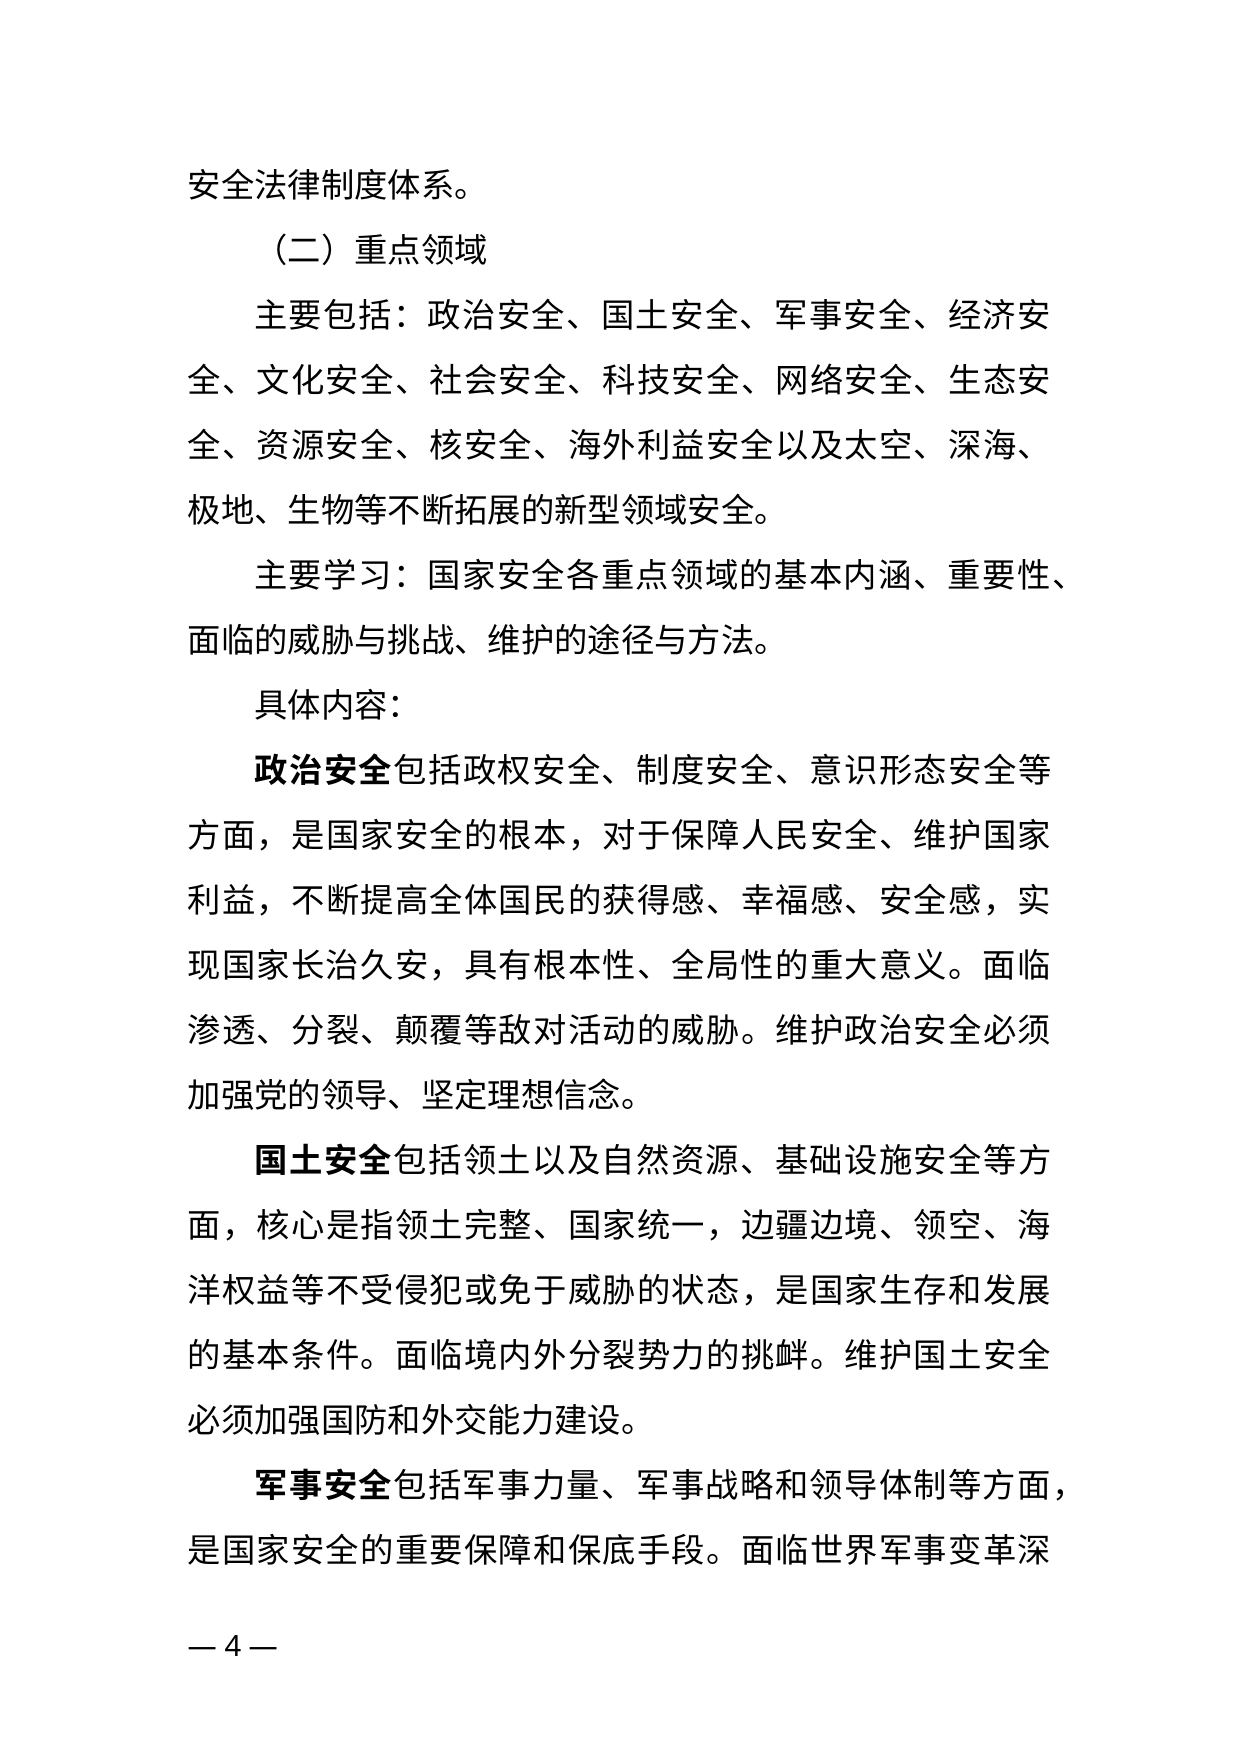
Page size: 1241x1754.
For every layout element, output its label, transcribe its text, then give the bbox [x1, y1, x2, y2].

text 主要包括：政治安全、国土安全、军事安全、经济安全、文化安全、社会安全、科技安全、网络安全、生态安全、资源安全、核安全、海外利益安全以及太空、深海、极地、生物等不断拓展的新型领域安全。 [187, 280, 1053, 540]
text 主要学习：国家安全各重点领域的基本内涵、重要性、面临的威胁与挑战、维护的途径与方法。 [187, 540, 1053, 670]
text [187, 1450, 1053, 1580]
text （二）重点领域 [187, 215, 1053, 280]
text 具体内容： [187, 670, 1053, 735]
text 国土安全包括领土以及自然资源、基础设施安全等方面，核心是指领土完整、国家统一，边疆边境、领空、海洋权益等不受侵犯或免于威胁的状态，是国家生存和发展的基本条件。面临境内外分裂势力的挑衅。维护国土安全必须加强国防和外交能力建设。 [187, 1125, 1053, 1450]
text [187, 150, 1053, 215]
text 政治安全包括政权安全、制度安全、意识形态安全等方面，是国家安全的根本，对于保障人民安全、维护国家利益，不断提高全体国民的获得感、幸福感、安全感，实现国家长治久安，具有根本性、全局性的重大意义。面临渗透、分裂、颠覆等敌对活动的威胁。维护政治安全必须加强党的领导、坚定理想信念。 [187, 735, 1053, 1125]
